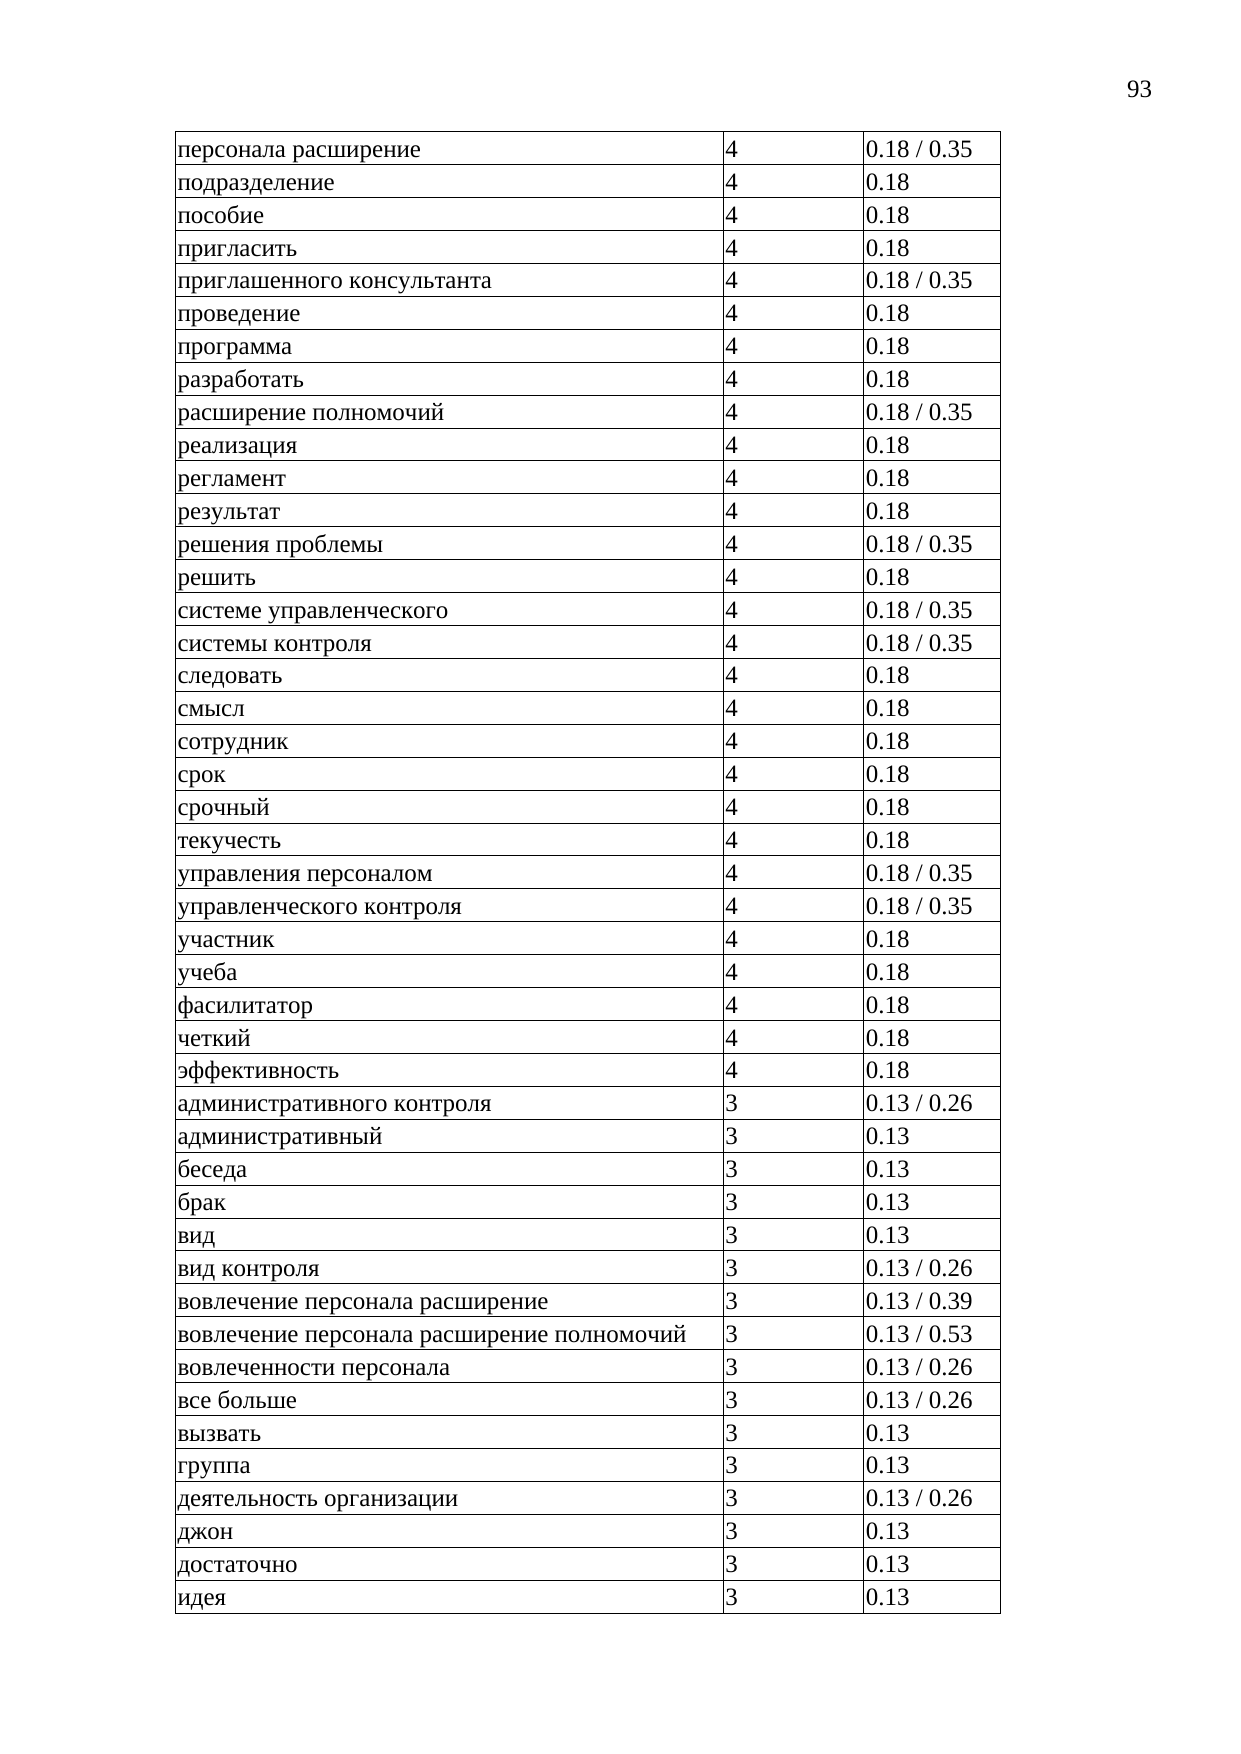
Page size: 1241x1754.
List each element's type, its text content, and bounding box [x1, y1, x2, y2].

table_cell 0.18 [864, 922, 1000, 954]
table_cell 4 [724, 856, 863, 888]
table_cell все больше [176, 1383, 723, 1415]
table_cell 0.13 [864, 1515, 1000, 1547]
table_cell 0.18 / 0.35 [864, 856, 1000, 888]
table_cell 4 [724, 659, 863, 691]
table_cell 4 [724, 165, 863, 197]
table_cell результат [176, 494, 723, 526]
table_cell 4 [724, 889, 863, 921]
table_cell административного контроля [176, 1087, 723, 1119]
table_cell 0.18 [864, 560, 1000, 592]
table_cell 0.13 [864, 1153, 1000, 1184]
table_cell деятельность организации [176, 1482, 723, 1514]
table_cell 3 [724, 1482, 863, 1514]
table_cell 0.18 / 0.35 [864, 396, 1000, 427]
table_cell 3 [724, 1548, 863, 1579]
table_cell регламент [176, 461, 723, 493]
table_cell срочный [176, 791, 723, 822]
table_cell 4 [724, 1021, 863, 1053]
table_cell 0.18 [864, 988, 1000, 1020]
table_cell 0.13 / 0.26 [864, 1251, 1000, 1283]
table_cell 3 [724, 1219, 863, 1250]
table_cell 4 [724, 791, 863, 822]
table_cell 0.18 [864, 461, 1000, 493]
table_cell расширение полномочий [176, 396, 723, 427]
table_cell вид [176, 1219, 723, 1250]
table_cell 4 [724, 363, 863, 394]
table_cell 4 [724, 264, 863, 296]
table_cell сотрудник [176, 725, 723, 757]
table_cell 4 [724, 758, 863, 789]
table_cell 4 [724, 725, 863, 757]
table_cell 3 [724, 1449, 863, 1481]
table_cell вовлечение персонала расширение полномочий [176, 1317, 723, 1349]
table_cell 0.18 [864, 494, 1000, 526]
table_cell 4 [724, 922, 863, 954]
table_cell идея [176, 1581, 723, 1612]
table_cell вызвать [176, 1416, 723, 1448]
table_cell 0.18 [864, 758, 1000, 789]
table_cell смысл [176, 692, 723, 724]
table_cell достаточно [176, 1548, 723, 1579]
table_cell 0.13 / 0.26 [864, 1383, 1000, 1415]
table_cell 0.13 [864, 1219, 1000, 1250]
table_cell системы контроля [176, 626, 723, 658]
table_cell 0.18 [864, 659, 1000, 691]
table_cell 3 [724, 1153, 863, 1184]
table_cell 0.18 / 0.35 [864, 593, 1000, 625]
table_cell беседа [176, 1153, 723, 1184]
table_cell 0.18 [864, 955, 1000, 987]
table_cell 4 [724, 988, 863, 1020]
table_cell вид контроля [176, 1251, 723, 1283]
table_cell 3 [724, 1416, 863, 1448]
table_cell 3 [724, 1186, 863, 1217]
table_cell решения проблемы [176, 527, 723, 559]
table_cell 0.18 [864, 791, 1000, 822]
table_cell следовать [176, 659, 723, 691]
table_cell системе управленческого [176, 593, 723, 625]
table_cell управленческого контроля [176, 889, 723, 921]
table_cell 4 [724, 198, 863, 230]
table_cell 0.13 / 0.53 [864, 1317, 1000, 1349]
table_cell 4 [724, 330, 863, 362]
table_cell 0.18 [864, 165, 1000, 197]
table_cell вовлечение персонала расширение [176, 1284, 723, 1316]
table_cell 0.13 [864, 1581, 1000, 1612]
table_cell 3 [724, 1087, 863, 1119]
table_cell 4 [724, 461, 863, 493]
table_cell административный [176, 1120, 723, 1152]
table_cell 0.13 [864, 1416, 1000, 1448]
table_cell проведение [176, 297, 723, 329]
table_cell 4 [724, 231, 863, 263]
table_cell 4 [724, 429, 863, 460]
table_cell 3 [724, 1350, 863, 1382]
table_cell 0.13 [864, 1186, 1000, 1217]
table_cell 4 [724, 593, 863, 625]
table_cell персонала расширение [176, 132, 723, 164]
table_cell 4 [724, 396, 863, 427]
table_cell 0.18 [864, 198, 1000, 230]
table_cell 3 [724, 1120, 863, 1152]
table_cell 0.18 [864, 824, 1000, 855]
table_cell 3 [724, 1317, 863, 1349]
table_cell 0.13 [864, 1120, 1000, 1152]
table_cell разработать [176, 363, 723, 394]
table_cell 0.18 / 0.35 [864, 889, 1000, 921]
table_cell 0.18 / 0.35 [864, 264, 1000, 296]
table_cell джон [176, 1515, 723, 1547]
table_cell программа [176, 330, 723, 362]
table_cell 0.13 / 0.26 [864, 1482, 1000, 1514]
table_cell решить [176, 560, 723, 592]
table_cell 4 [724, 527, 863, 559]
table_cell приглашенного консультанта [176, 264, 723, 296]
table_cell 0.13 [864, 1449, 1000, 1481]
table_cell 0.18 [864, 429, 1000, 460]
table_cell 3 [724, 1383, 863, 1415]
table_cell фасилитатор [176, 988, 723, 1020]
table_cell пособие [176, 198, 723, 230]
table_cell эффективность [176, 1054, 723, 1086]
table_cell 0.18 / 0.35 [864, 527, 1000, 559]
table_cell 0.18 [864, 725, 1000, 757]
table_cell 4 [724, 560, 863, 592]
table_cell 4 [724, 824, 863, 855]
table_cell 4 [724, 692, 863, 724]
table_cell 0.18 [864, 231, 1000, 263]
table_cell брак [176, 1186, 723, 1217]
table_cell 0.18 / 0.35 [864, 132, 1000, 164]
table_cell 0.18 [864, 297, 1000, 329]
table_cell 0.18 [864, 692, 1000, 724]
table_cell 4 [724, 494, 863, 526]
table_cell 0.18 [864, 330, 1000, 362]
table_cell срок [176, 758, 723, 789]
table_cell управления персоналом [176, 856, 723, 888]
table_cell реализация [176, 429, 723, 460]
table_cell 0.13 [864, 1548, 1000, 1579]
table_cell вовлеченности персонала [176, 1350, 723, 1382]
table_cell 3 [724, 1251, 863, 1283]
table_cell 3 [724, 1515, 863, 1547]
table_cell 0.13 / 0.26 [864, 1350, 1000, 1382]
table_cell 4 [724, 1054, 863, 1086]
table_cell 4 [724, 132, 863, 164]
table_cell 4 [724, 955, 863, 987]
table_cell 0.18 [864, 1021, 1000, 1053]
table_cell 0.18 [864, 1054, 1000, 1086]
table_cell 3 [724, 1284, 863, 1316]
table_cell четкий [176, 1021, 723, 1053]
table_cell 3 [724, 1581, 863, 1612]
table_cell 0.13 / 0.39 [864, 1284, 1000, 1316]
table_cell подразделение [176, 165, 723, 197]
table_cell учеба [176, 955, 723, 987]
table_cell текучесть [176, 824, 723, 855]
table_cell 4 [724, 297, 863, 329]
table_cell пригласить [176, 231, 723, 263]
table_cell 0.13 / 0.26 [864, 1087, 1000, 1119]
table_cell 0.18 [864, 363, 1000, 394]
table_cell группа [176, 1449, 723, 1481]
table_cell участник [176, 922, 723, 954]
table_cell 4 [724, 626, 863, 658]
table_cell 0.18 / 0.35 [864, 626, 1000, 658]
